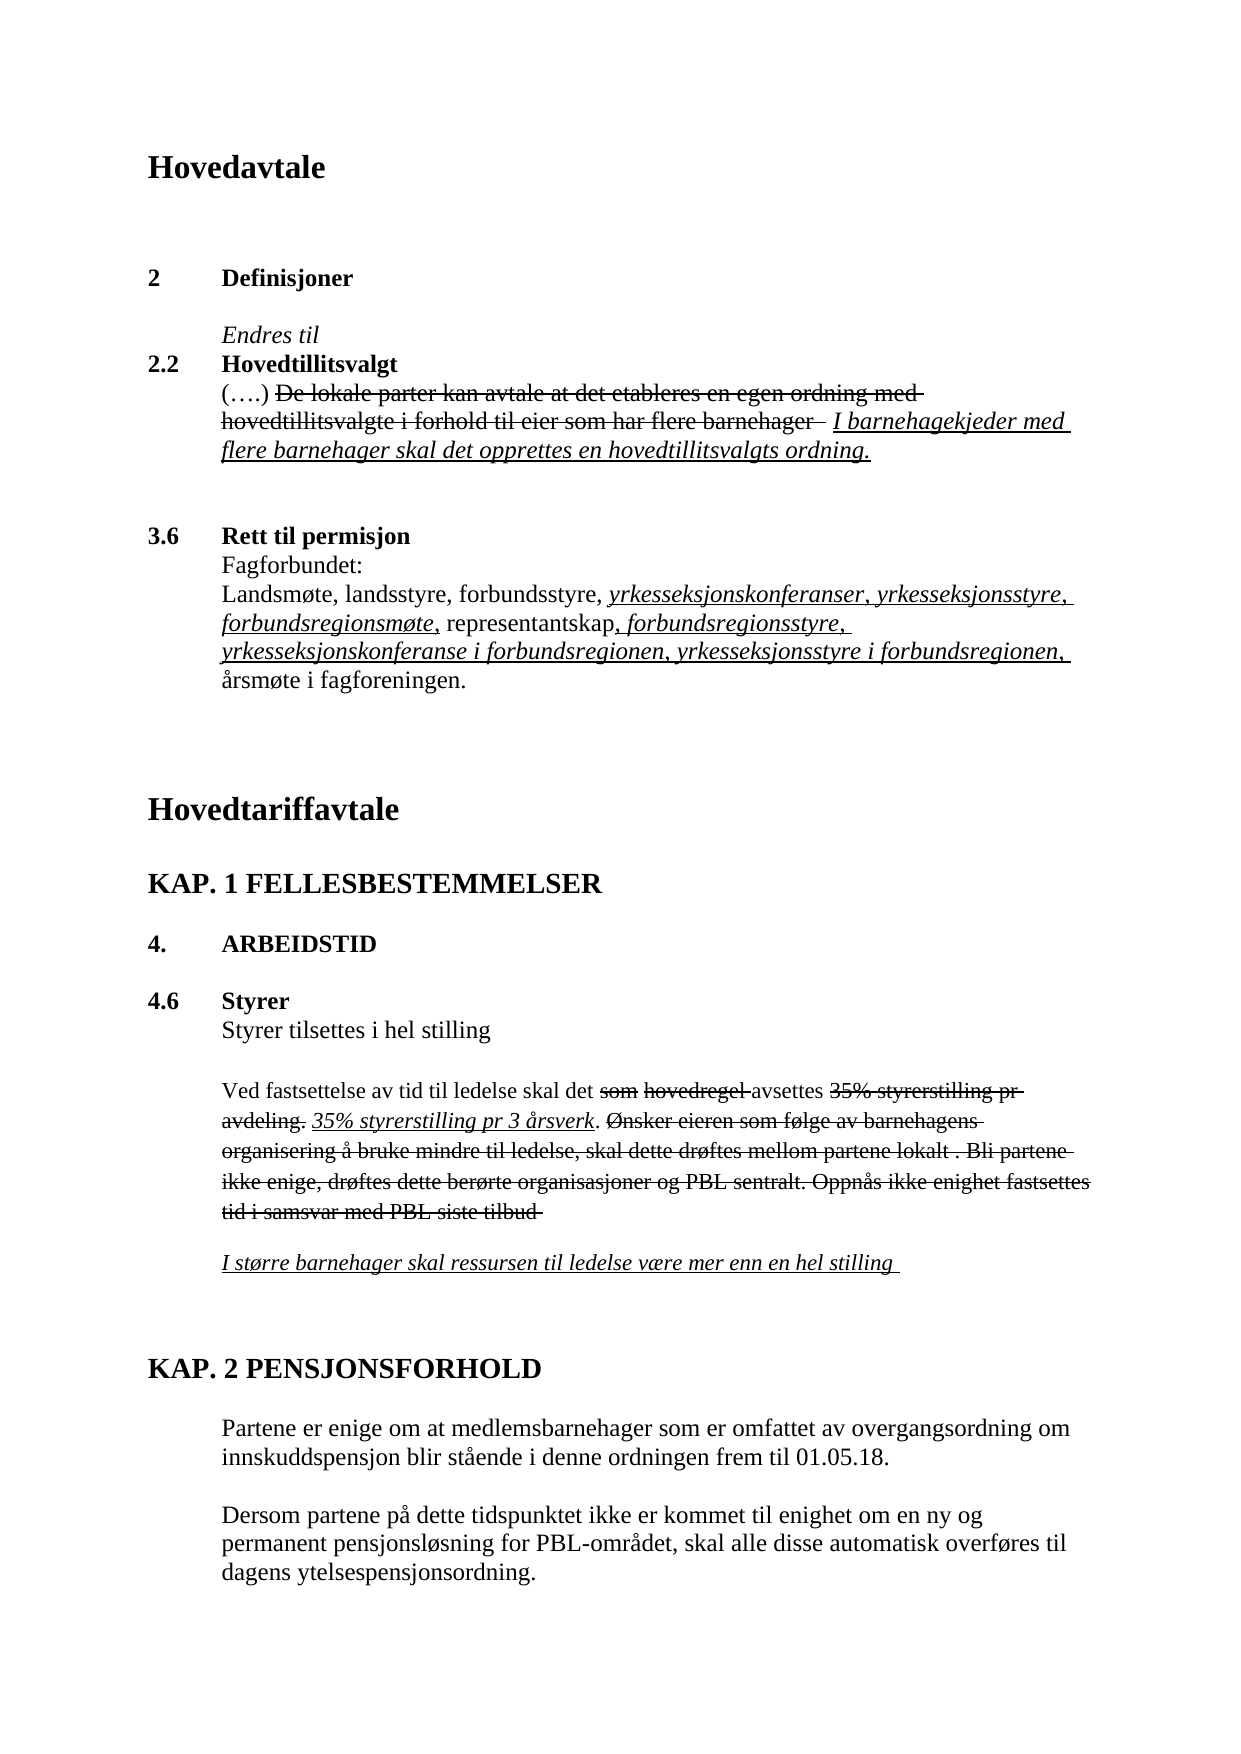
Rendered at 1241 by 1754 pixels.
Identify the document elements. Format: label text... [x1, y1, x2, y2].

text (….) De lokale parter kan avtale at det etableres en egen ordning med hovedtillitsvalgte i forhold til eier som har flere barnehager I barnehagekjeder med flere barnehager skal det opprettes en hovedtillitsvalgts ordning. [221, 378, 1093, 464]
text 2 Definisjoner [148, 263, 1093, 291]
text 4. ARBEIDSTID [148, 929, 1093, 957]
text KAP. 1 FELLESBESTEMMELSER [148, 866, 1093, 900]
text Styrer tilsettes i hel stilling [148, 1015, 1093, 1044]
text Endres til [221, 320, 1093, 349]
text I større barnehager skal ressursen til ledelse være mer enn en hel stilling [148, 1249, 1093, 1275]
text 2.2 Hovedtillitsvalgt [148, 349, 1093, 378]
text Hovedavtale [148, 148, 1093, 186]
text Hovedtariffavtale [148, 790, 1093, 828]
text Partene er enige om at medlemsbarnehager som er omfattet av overgangsordning om innskuddspensjon blir stående i denne ordningen frem til 01.05.18. [221, 1413, 1093, 1471]
text Fagforbundet: [148, 550, 1093, 579]
text KAP. 2 PENSJONSFORHOLD [148, 1351, 1093, 1385]
text 3.6 Rett til permisjon [148, 521, 1093, 550]
text 4.6 Styrer [148, 986, 1093, 1015]
text Dersom partene på dette tidspunktet ikke er kommet til enighet om en ny og permanent pensjonsløsning for PBL-området, skal alle disse automatisk overføres til dagens ytelsespensjonsordning. [221, 1500, 1093, 1586]
text Landsmøte, landsstyre, forbundsstyre, yrkesseksjonskonferanser, yrkesseksjonsstyre, [148, 579, 1093, 608]
text Ved fastsettelse av tid til ledelse skal det som hovedregel avsettes 35% styrerstilling pr avdeling. 35% styrerstilling pr 3 årsverk. Ønsker eieren som følge av barnehagens organisering å bruke mindre til ledelse, skal dette drøftes mellom partene lokalt . Bli partene ikke enige, drøftes dette berørte organisasjoner og PBL sentralt. Oppnås ikke enighet fastsettes tid i samsvar med PBL siste tilbud [221, 1077, 1093, 1224]
text forbundsregionsmøte, representantskap, forbundsregionsstyre, yrkesseksjonskonferanse i forbundsregionen, yrkesseksjonsstyre i forbundsregionen, årsmøte i fagforeningen. [221, 608, 1093, 694]
